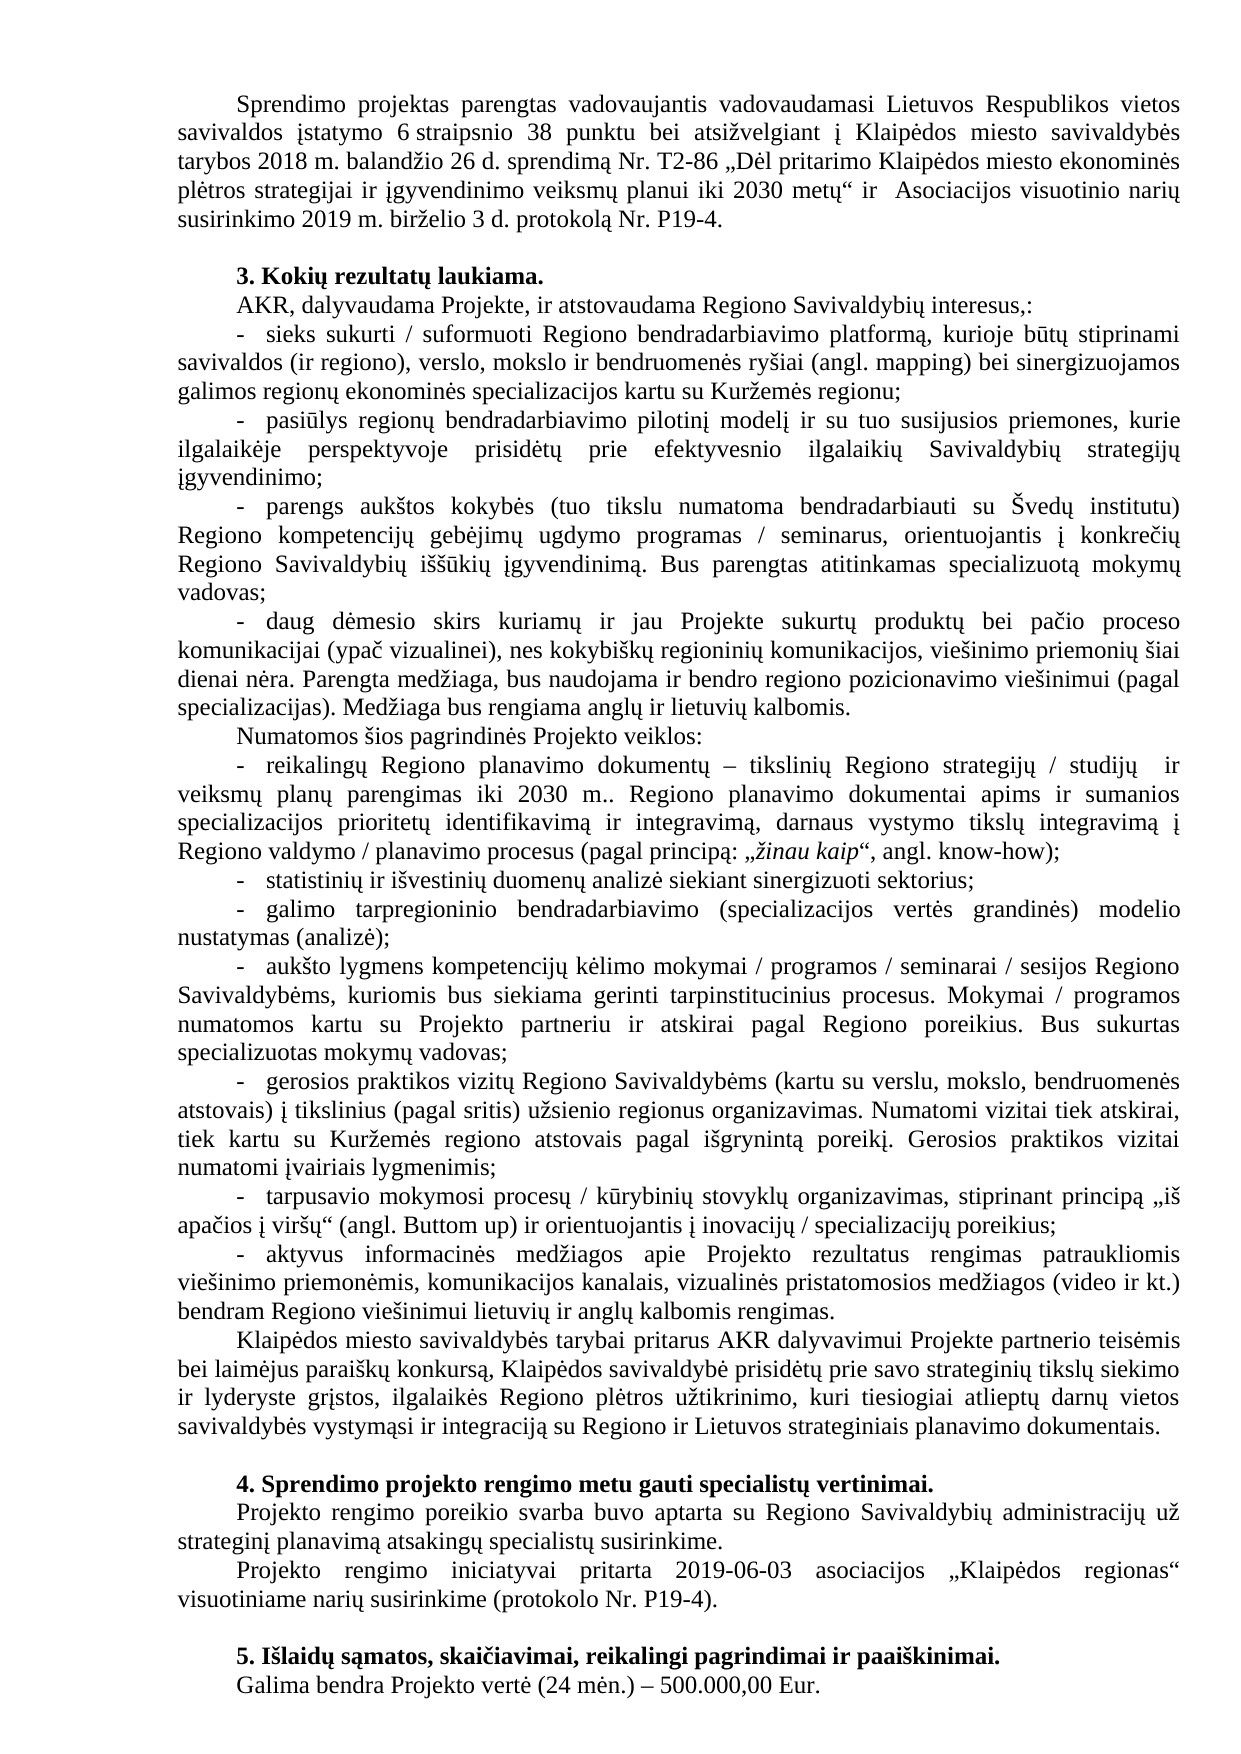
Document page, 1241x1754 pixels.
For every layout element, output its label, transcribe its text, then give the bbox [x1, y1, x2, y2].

text Projekto rengimo poreikio svarba buvo aptarta su Regiono Savivaldybių administracijų už strateginį planavimą atsakingų specialistų susirinkime. [177, 1497, 1181, 1555]
list gerosios praktikos vizitų Regiono Savivaldybėms (kartu su verslu, mokslo, bendruomenės atstovais) į tikslinius (pagal sritis) užsienio regionus organizavimas. Numatomi vizitai tiek atskirai, tiek kartu su Kuržemės regiono atstovais pagal išgrynintą poreikį. Gerosios praktikos vizitai numatomi įvairiais lygmenimis; [177, 1066, 1181, 1181]
text Klaipėdos miesto savivaldybės tarybai pritarus AKR dalyvavimui Projekte partnerio teisėmis bei laimėjus paraiškų konkursą, Klaipėdos savivaldybė prisidėtų prie savo strateginių tikslų siekimo ir lyderyste grįstos, ilgalaikės Regiono plėtros užtikrinimo, kuri tiesiogiai atlieptų darnų vietos savivaldybės vystymąsi ir integraciją su Regiono ir Lietuvos strateginiais planavimo dokumentais. [177, 1325, 1181, 1440]
text 3. Kokių rezultatų laukiama. [177, 261, 1181, 290]
list aukšto lygmens kompetencijų kėlimo mokymai / programos / seminarai / sesijos Regiono Savivaldybėms, kuriomis bus siekiama gerinti tarpinstitucinius procesus. Mokymai / programos numatomos kartu su Projekto partneriu ir atskirai pagal Regiono poreikius. Bus sukurtas specializuotas mokymų vadovas; [177, 951, 1181, 1066]
text AKR, dalyvaudama Projekte, ir atstovaudama Regiono Savivaldybių interesus,: [177, 290, 1181, 319]
list aktyvus informacinės medžiagos apie Projekto rezultatus rengimas patraukliomis viešinimo priemonėmis, komunikacijos kanalais, vizualinės pristatomosios medžiagos (video ir kt.) bendram Regiono viešinimui lietuvių ir anglų kalbomis rengimas. [177, 1239, 1181, 1325]
text Galima bendra Projekto vertė (24 mėn.) – 500.000,00 Eur. [177, 1670, 1181, 1699]
list sieks sukurti / suformuoti Regiono bendradarbiavimo platformą, kurioje būtų stiprinami savivaldos (ir regiono), verslo, mokslo ir bendruomenės ryšiai (angl. mapping) bei sinergizuojamos galimos regionų ekonominės specializacijos kartu su Kuržemės regionu; [177, 319, 1181, 405]
text 4. Sprendimo projekto rengimo metu gauti specialistų vertinimai. [177, 1469, 1181, 1497]
text 5. Išlaidų sąmatos, skaičiavimai, reikalingi pagrindimai ir paaiškinimai. [177, 1641, 1181, 1670]
list galimo tarpregioninio bendradarbiavimo (specializacijos vertės grandinės) modelio nustatymas (analizė); [177, 894, 1181, 951]
list tarpusavio mokymosi procesų / kūrybinių stovyklų organizavimas, stiprinant principą „iš apačios į viršų“ (angl. Buttom up) ir orientuojantis į inovacijų / specializacijų poreikius; [177, 1181, 1181, 1239]
list reikalingų Regiono planavimo dokumentų – tikslinių Regiono strategijų / studijų ir veiksmų planų parengimas iki 2030 m.. Regiono planavimo dokumentai apims ir sumanios specializacijos prioritetų identifikavimą ir integravimą, darnaus vystymo tikslų integravimą į Regiono valdymo / planavimo procesus (pagal principą: „žinau kaip“, angl. know-how); [177, 750, 1181, 865]
list pasiūlys regionų bendradarbiavimo pilotinį modelį ir su tuo susijusios priemones, kurie ilgalaikėje perspektyvoje prisidėtų prie efektyvesnio ilgalaikių Savivaldybių strategijų įgyvendinimo; [177, 405, 1181, 491]
text Sprendimo projektas parengtas vadovaujantis vadovaudamasi Lietuvos Respublikos vietos savivaldos įstatymo 6 straipsnio 38 punktu bei atsižvelgiant į Klaipėdos miesto savivaldybės tarybos 2018 m. balandžio 26 d. sprendimą Nr. T2-86 „Dėl pritarimo Klaipėdos miesto ekonominės plėtros strategijai ir įgyvendinimo veiksmų planui iki 2030 metų“ ir Asociacijos visuotinio narių susirinkimo 2019 m. birželio 3 d. protokolą Nr. P19-4. [177, 89, 1181, 232]
text Numatomos šios pagrindinės Projekto veiklos: [177, 721, 1181, 750]
text Projekto rengimo iniciatyvai pritarta 2019-06-03 asociacijos „Klaipėdos regionas“ visuotiniame narių susirinkime (protokolo Nr. P19-4). [177, 1555, 1181, 1612]
list parengs aukštos kokybės (tuo tikslu numatoma bendradarbiauti su Švedų institutu) Regiono kompetencijų gebėjimų ugdymo programas / seminarus, orientuojantis į konkrečių Regiono Savivaldybių iššūkių įgyvendinimą. Bus parengtas atitinkamas specializuotą mokymų vadovas; [177, 491, 1181, 606]
list statistinių ir išvestinių duomenų analizė siekiant sinergizuoti sektorius; [177, 865, 1181, 894]
list daug dėmesio skirs kuriamų ir jau Projekte sukurtų produktų bei pačio proceso komunikacijai (ypač vizualinei), nes kokybiškų regioninių komunikacijos, viešinimo priemonių šiai dienai nėra. Parengta medžiaga, bus naudojama ir bendro regiono pozicionavimo viešinimui (pagal specializacijas). Medžiaga bus rengiama anglų ir lietuvių kalbomis. [177, 606, 1181, 721]
